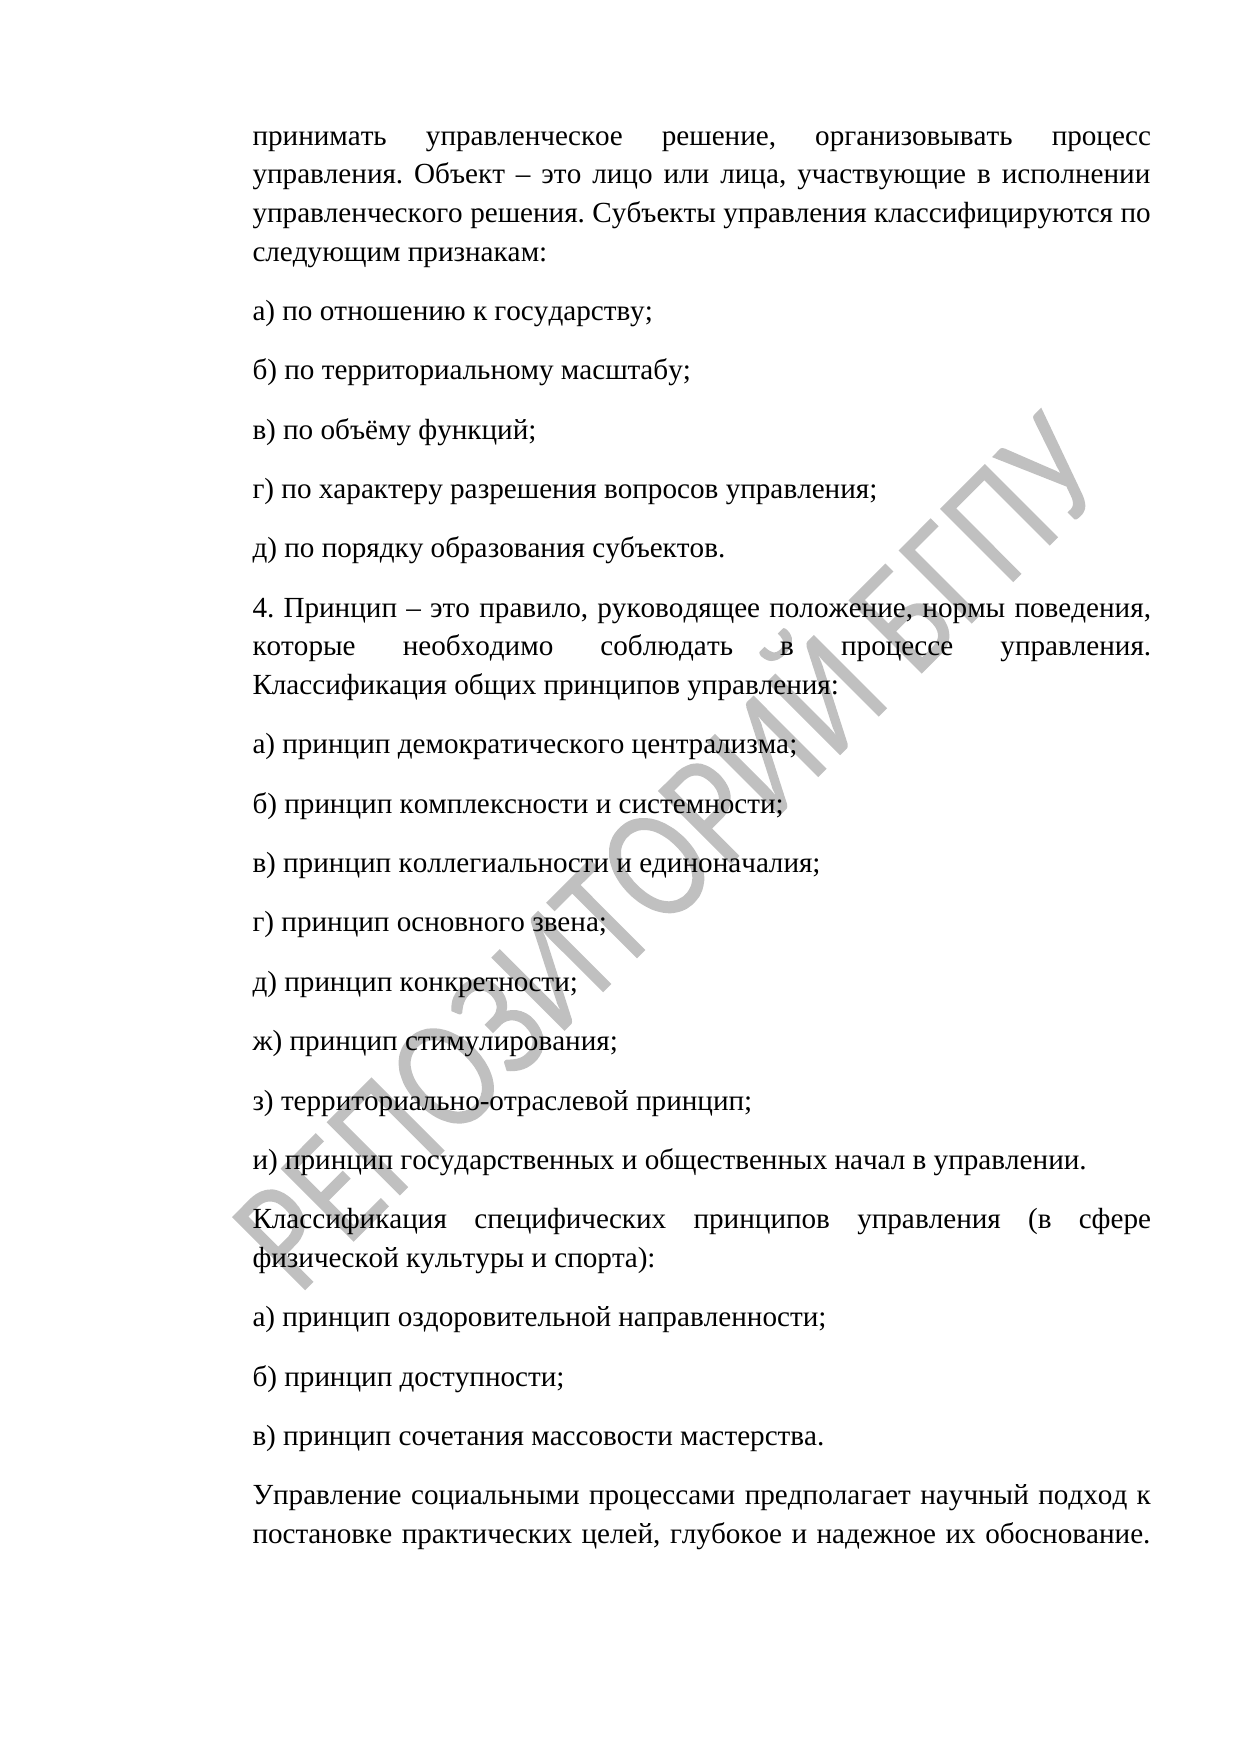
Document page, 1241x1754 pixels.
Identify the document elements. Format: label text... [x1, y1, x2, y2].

text з) территориально-отраслевой принцип; [252, 1083, 1152, 1116]
text г) по характеру разрешения вопросов управления; [252, 471, 1152, 505]
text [252, 1477, 1152, 1549]
text б) принцип доступности; [252, 1359, 1152, 1392]
text ж) принцип стимулирования; [252, 1023, 1152, 1057]
text а) принцип оздоровительной направленности; [252, 1299, 1152, 1333]
text д) принцип конкретности; [252, 964, 1152, 997]
text в) принцип сочетания массовости мастерства. [252, 1418, 1152, 1452]
text в) принцип коллегиальности и единоначалия; [252, 845, 1152, 879]
text и) принцип государственных и общественных начал в управлении. [252, 1142, 1152, 1176]
text в) по объёму функций; [252, 412, 1152, 445]
text а) по отношению к государству; [252, 293, 1152, 327]
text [252, 118, 1152, 267]
text Классификация специфических принципов управления (в сфере физической культуры и спорта): [252, 1201, 1152, 1273]
text б) принцип комплексности и системности; [252, 786, 1152, 819]
text д) по порядку образования субъектов. [252, 531, 1152, 564]
text а) принцип демократического централизма; [252, 726, 1152, 760]
text б) по территориальному масштабу; [252, 352, 1152, 386]
text г) принцип основного звена; [252, 904, 1152, 938]
text 4. Принцип – это правило, руководящее положение, нормы поведения, которые необходимо соблюдать в процессе управления. Классификация общих принципов управления: [252, 590, 1152, 701]
